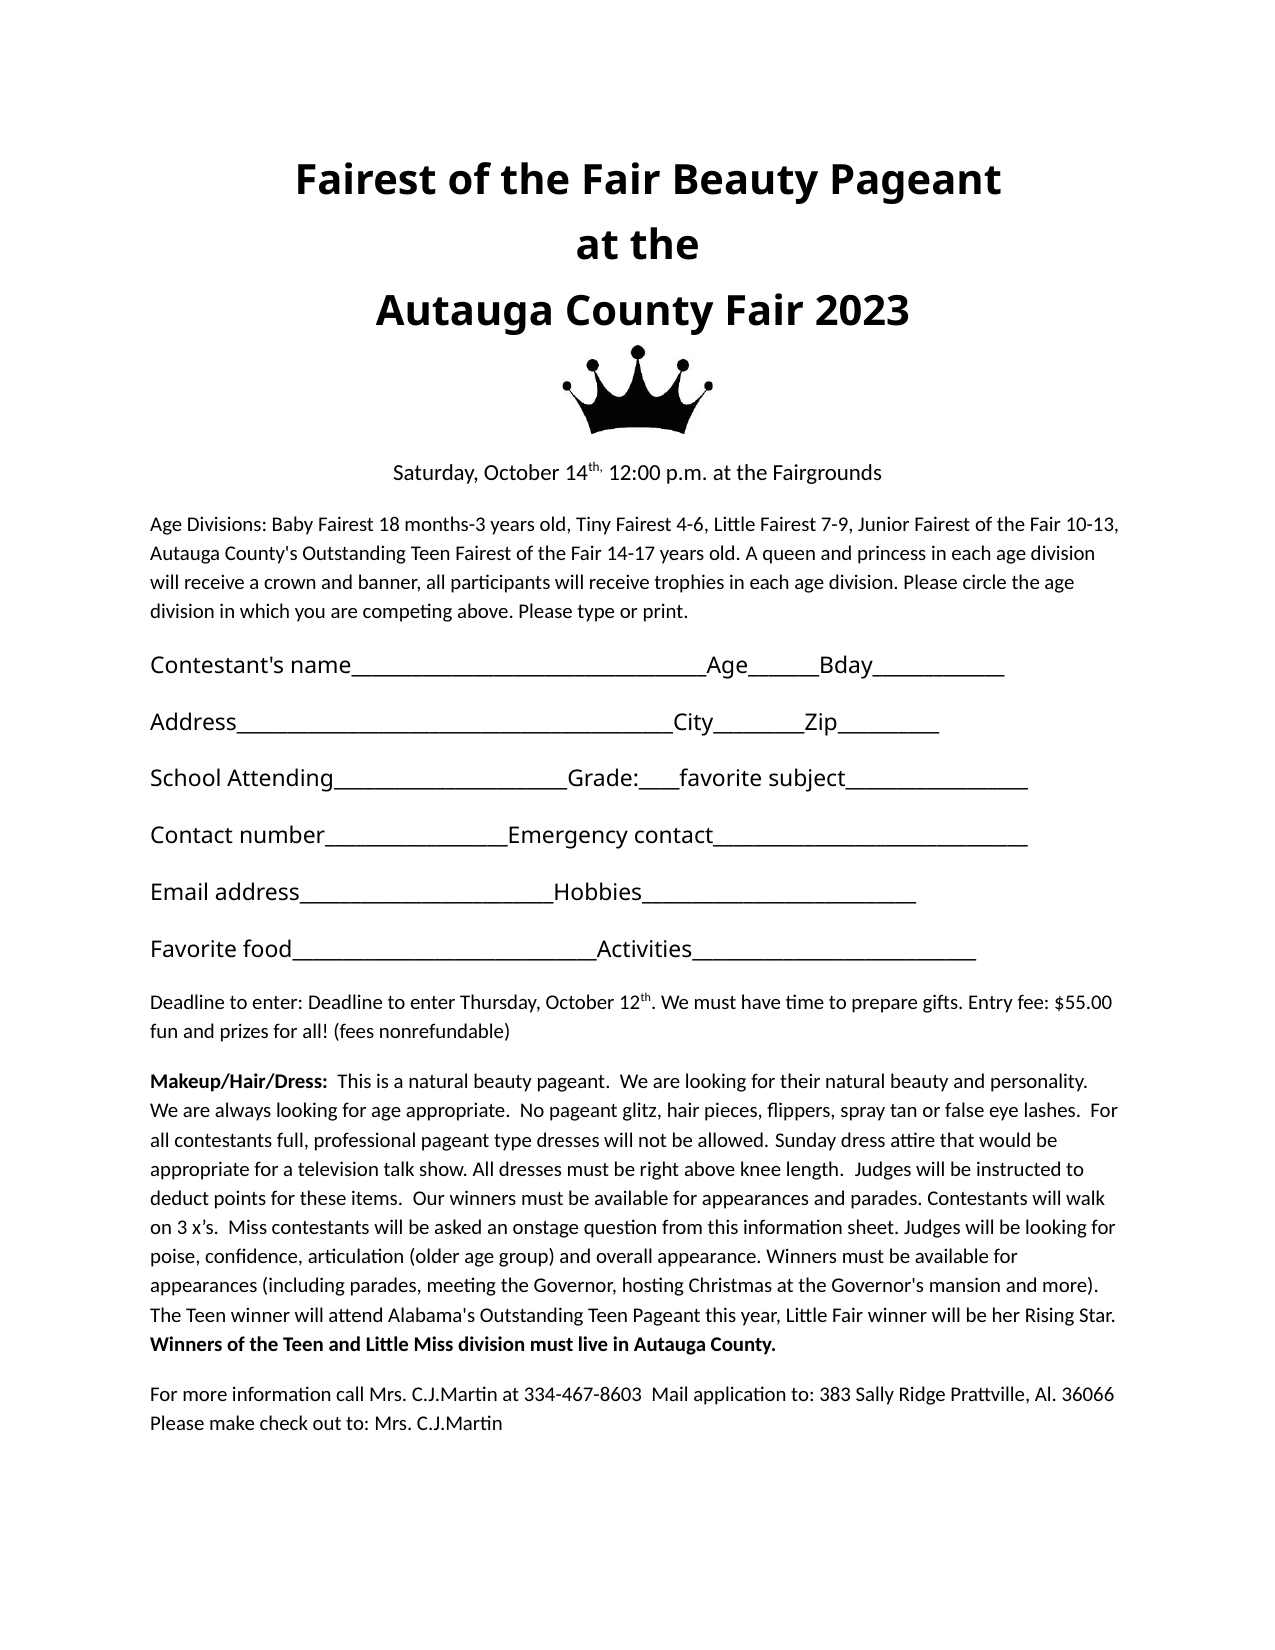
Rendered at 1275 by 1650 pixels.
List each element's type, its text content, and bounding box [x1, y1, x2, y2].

text Contact number__________________Emergency contact_______________________________ [150, 819, 1125, 850]
text Makeup/Hair/Dress: This is a natural beauty pageant. We are looking for their natural beauty and personality. We are always looking for age appropriate. No pageant glitz, hair pieces, flippers, spray tan or false eye lashes. For all contestants full, professional pageant type dresses will not be allowed. Sunday dress attire that would be appropriate for a television talk show. All dresses must be right above knee length. Judges will be instructed to deduct points for these items. Our winners must be available for appearances and parades. Contestants will walk on 3 x’s. Miss contestants will be asked an onstage question from this information sheet. Judges will be looking for poise, confidence, articulation (older age group) and overall appearance. Winners must be available for appearances (including parades, meeting the Governor, hosting Christmas at the Governor's mansion and more). The Teen winner will attend Alabama's Outstanding Teen Pageant this year, Little Fair winner will be her Rising Star. Winners of the Teen and Little Miss division must live in Autauga County. [150, 1068, 1125, 1356]
text Favorite food______________________________Activities____________________________ [150, 932, 1125, 964]
text at the [150, 215, 1125, 272]
text Contestant's name___________________________________Age_______Bday_____________ [150, 649, 1125, 680]
text School Attending_______________________Grade:____favorite subject__________________ [150, 762, 1125, 793]
text Fairest of the Fair Beauty Pageant [150, 150, 1125, 207]
text Age Divisions: Baby Fairest 18 months-3 years old, Tiny Fairest 4-6, Little Fairest 7-9, Junior Fairest of the Fair 10-13, Autauga County's Outstanding Teen Fairest of the Fair 14-17 years old. A queen and princess in each age division will receive a crown and banner, all participants will receive trophies in each age division. Please circle the age division in which you are competing above. Please type or print. [150, 511, 1125, 624]
picture [562, 345, 713, 434]
text For more information call Mrs. C.J.Martin at 334-467-8603 Mail application to: 383 Sally Ridge Prattville, Al. 36066 Please make check out to: Mrs. C.J.Martin [150, 1381, 1125, 1436]
text Saturday, October 14th, 12:00 p.m. at the Fairgrounds [150, 458, 1125, 486]
text Email address_________________________Hobbies___________________________ [150, 876, 1125, 907]
text Address___________________________________________City_________Zip__________ [150, 705, 1125, 737]
text Deadline to enter: Deadline to enter Thursday, October 12th. We must have time to prepare gifts. Entry fee: $55.00 fun and prizes for all! (fees nonrefundable) [150, 989, 1125, 1044]
text Autauga County Fair 2023 [150, 280, 1125, 337]
